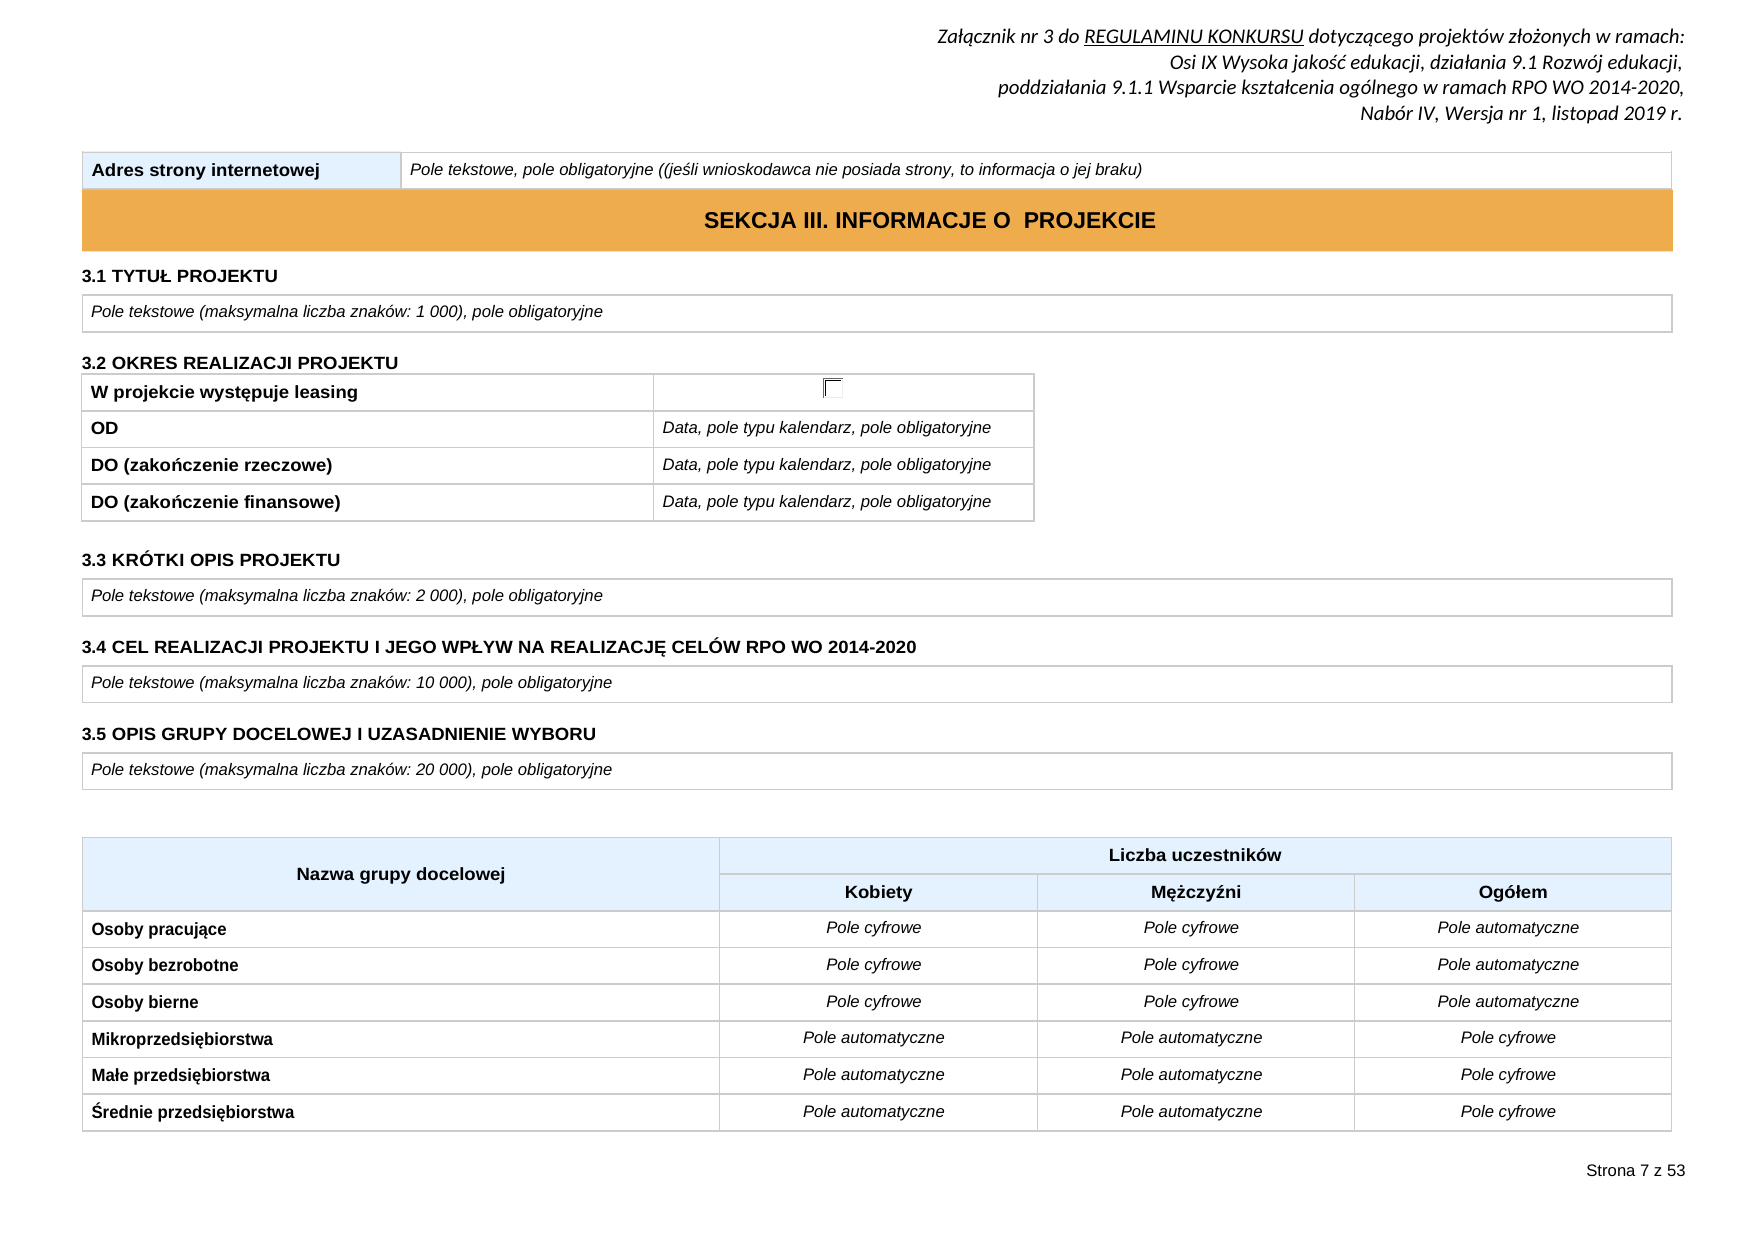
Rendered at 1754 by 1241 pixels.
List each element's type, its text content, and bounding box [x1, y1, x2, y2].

table_cell Mężczyźni [1038, 875, 1354, 910]
table_cell Data, pole typu kalendarz, pole obligatoryjne [654, 485, 1033, 520]
table_cell Pole automatyczne [1038, 1058, 1354, 1093]
table_cell Osoby bezrobotne [83, 948, 719, 983]
list OPIS GRUPY DOCELOWEJ I UZASADNIENIE WYBORU [82, 724, 1685, 744]
list TYTUŁ PROJEKTU [82, 266, 1685, 286]
table_cell Pole cyfrowe [1038, 948, 1354, 983]
table_cell Pole cyfrowe [1355, 1095, 1671, 1130]
table_cell Pole automatyczne [1355, 985, 1671, 1020]
table_cell Osoby bierne [83, 985, 719, 1020]
table_cell OD [82, 412, 653, 447]
table_header W projekcie występuje leasing [82, 375, 653, 410]
table_cell Pole cyfrowe [1038, 985, 1354, 1020]
table_cell Data, pole typu kalendarz, pole obligatoryjne [654, 412, 1033, 447]
table_cell Pole tekstowe, pole obligatoryjne ((jeśli wnioskodawca nie posiada strony, to informacja o jej braku) [402, 153, 1671, 188]
table_cell Małe przedsiębiorstwa [83, 1058, 719, 1093]
table_cell Pole cyfrowe [720, 912, 1037, 947]
table_cell Pole cyfrowe [720, 948, 1037, 983]
table_cell Mikroprzedsiębiorstwa [83, 1022, 719, 1057]
table_cell Pole cyfrowe [720, 985, 1037, 1020]
table_cell Pole automatyczne [720, 1022, 1037, 1057]
list CEL REALIZACJI PROJEKTU I JEGO WPŁYW NA REALIZACJĘ CELÓW RPO WO 2014-2020 [82, 637, 1685, 657]
list KRÓTKI OPIS PROJEKTU [82, 550, 1685, 570]
table_cell Ogółem [1355, 875, 1671, 910]
table_cell Data, pole typu kalendarz, pole obligatoryjne [654, 448, 1033, 483]
table_header Nazwa grupy docelowej [83, 838, 719, 910]
table_cell DO (zakończenie finansowe) [82, 485, 653, 520]
table_cell Pole automatyczne [1355, 948, 1671, 983]
list OKRES REALIZACJI PROJEKTU [82, 353, 1685, 373]
table_cell Pole automatyczne [720, 1095, 1037, 1130]
table_cell DO (zakończenie rzeczowe) [82, 448, 653, 483]
table_cell Pole automatyczne [720, 1058, 1037, 1093]
table_cell Średnie przedsiębiorstwa [83, 1095, 719, 1130]
table_cell Pole cyfrowe [1355, 1058, 1671, 1093]
table_header Liczba uczestników [720, 838, 1671, 873]
table_cell Pole automatyczne [1355, 912, 1671, 947]
table_cell Kobiety [720, 875, 1037, 910]
table_header [654, 375, 1033, 410]
table_cell Pole cyfrowe [1355, 1022, 1671, 1057]
table_cell Osoby pracujące [83, 912, 719, 947]
table_cell Pole automatyczne [1038, 1022, 1354, 1057]
table_cell Adres strony internetowej [83, 153, 400, 188]
table_cell Pole automatyczne [1038, 1095, 1354, 1130]
table_cell Pole cyfrowe [1038, 912, 1354, 947]
